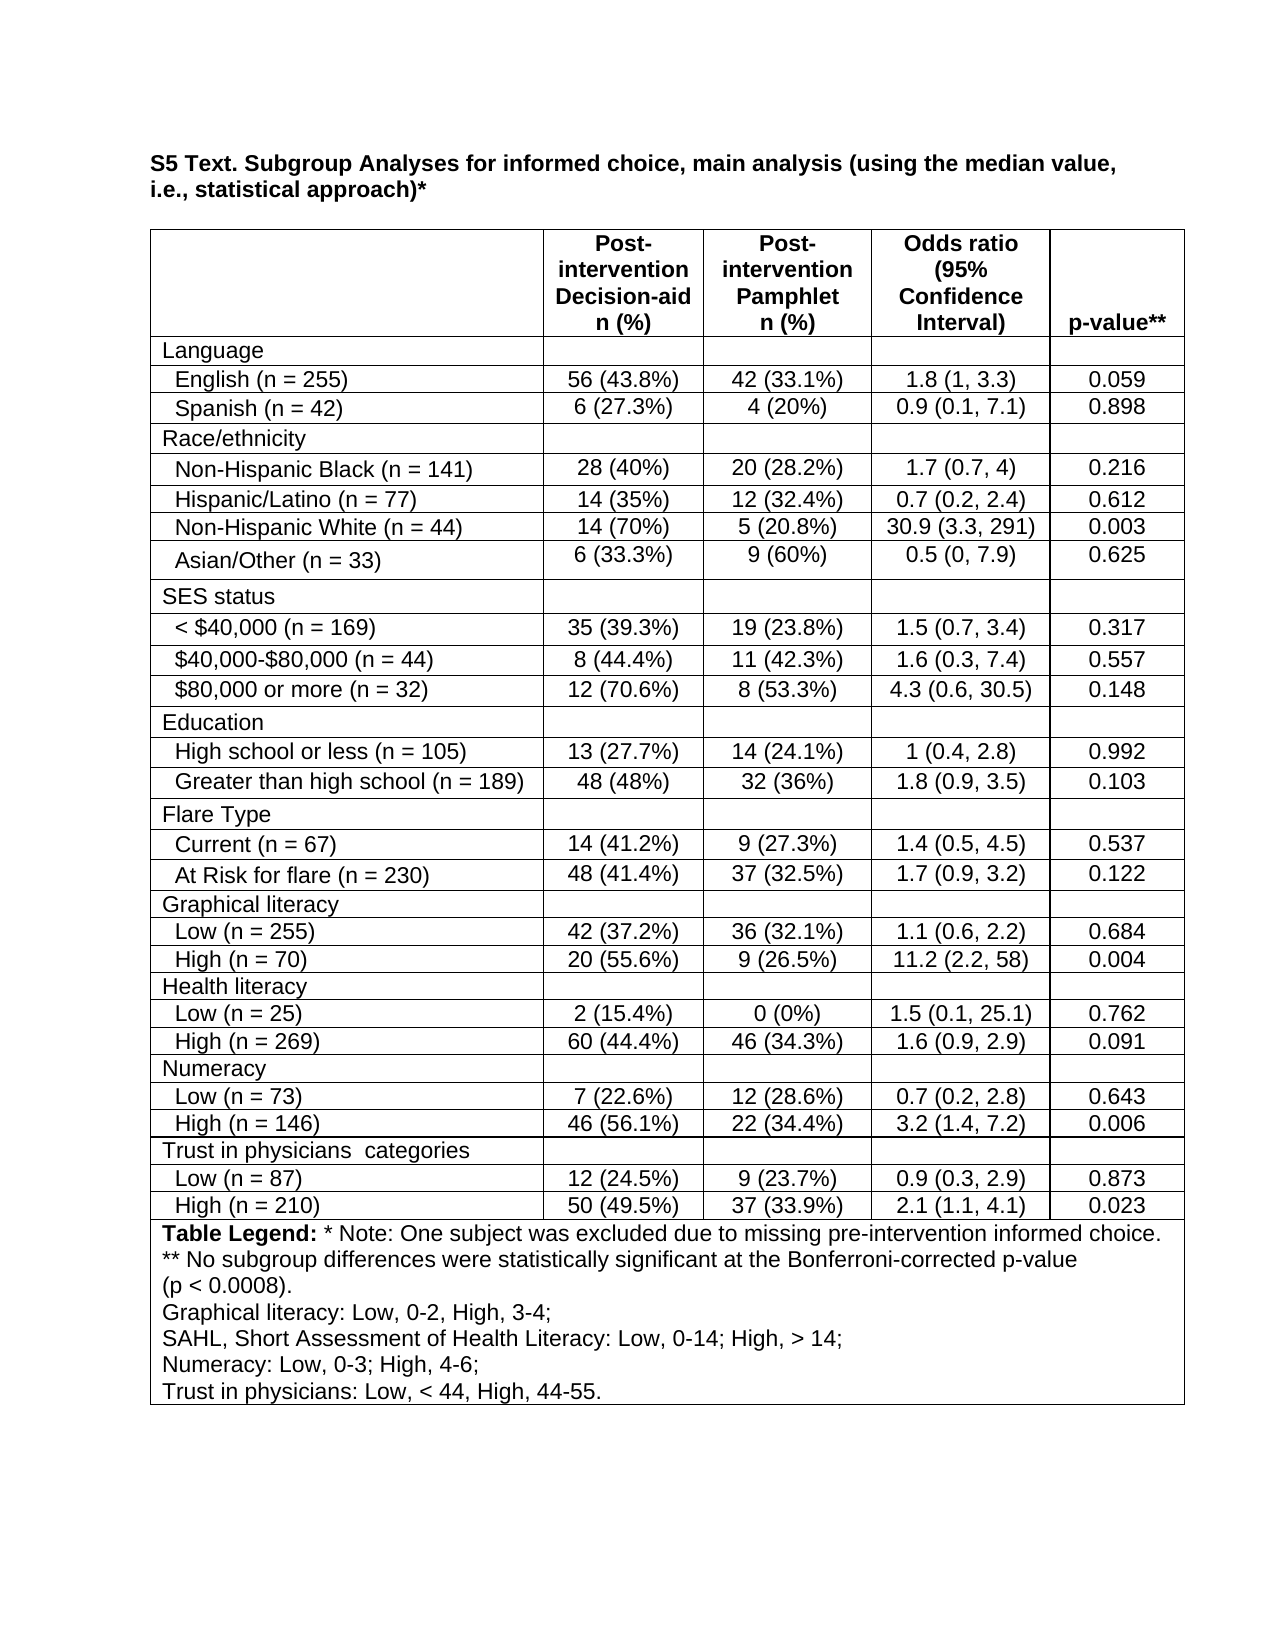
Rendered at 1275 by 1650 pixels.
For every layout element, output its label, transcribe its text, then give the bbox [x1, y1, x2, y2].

table_cell [1051, 337, 1184, 364]
table_cell $40,000-$80,000 (n = 44) [151, 646, 543, 675]
table_cell [544, 580, 703, 613]
table_cell [704, 424, 871, 452]
table_cell Health literacy [151, 973, 543, 999]
table_cell [1051, 973, 1184, 999]
table_cell 14 (70%) [544, 513, 703, 540]
table_cell [1051, 424, 1184, 452]
table_cell 0.103 [1051, 768, 1184, 798]
table_cell 0.898 [1051, 393, 1184, 423]
table_cell 0.148 [1051, 676, 1184, 706]
table_cell 0.216 [1051, 454, 1184, 484]
table_cell 36 (32.1%) [704, 918, 871, 944]
table_cell 3.2 (1.4, 7.2) [872, 1110, 1049, 1136]
table_cell 12 (70.6%) [544, 676, 703, 706]
table_cell [872, 424, 1049, 452]
table_cell 1.6 (0.9, 2.9) [872, 1028, 1049, 1054]
table_cell 46 (56.1%) [544, 1110, 703, 1136]
table_cell 2.1 (1.1, 4.1) [872, 1192, 1049, 1218]
table_cell [872, 1055, 1049, 1082]
table_cell [704, 1138, 871, 1164]
table_cell [872, 891, 1049, 917]
table_cell 28 (40%) [544, 454, 703, 484]
table_cell High school or less (n = 105) [151, 738, 543, 767]
table_cell 1.7 (0.9, 3.2) [872, 860, 1049, 890]
table_cell 0.7 (0.2, 2.8) [872, 1083, 1049, 1109]
table_cell 14 (41.2%) [544, 830, 703, 859]
table_cell 12 (28.6%) [704, 1083, 871, 1109]
table_cell [1051, 799, 1184, 828]
table_cell [872, 707, 1049, 737]
table_cell Race/ethnicity [151, 424, 543, 452]
text S5 Text. Subgroup Analyses for informed choice, main analysis (using the median value, i.e., statistical approach)* [150, 150, 1125, 203]
table_cell 9 (26.5%) [704, 946, 871, 972]
table_header Odds ratio (95% Confidence Interval) [872, 230, 1049, 336]
table_header Post-intervention Pamphlet n (%) [704, 230, 871, 336]
table_cell 0.006 [1051, 1110, 1184, 1136]
table_cell Non-Hispanic Black (n = 141) [151, 454, 543, 484]
table_cell 1.5 (0.1, 25.1) [872, 1000, 1049, 1027]
table_cell [704, 707, 871, 737]
table_cell 19 (23.8%) [704, 614, 871, 645]
table_cell [1051, 707, 1184, 737]
table_cell 0.9 (0.3, 2.9) [872, 1165, 1049, 1191]
table_cell [872, 337, 1049, 364]
table_cell 0.762 [1051, 1000, 1184, 1027]
table_cell [544, 799, 703, 828]
table_cell High (n = 269) [151, 1028, 543, 1054]
table_cell 4 (20%) [704, 393, 871, 423]
table_cell 0.122 [1051, 860, 1184, 890]
table_cell High (n = 70) [151, 946, 543, 972]
table_cell Greater than high school (n = 189) [151, 768, 543, 798]
table_cell [544, 337, 703, 364]
table_cell 0.873 [1051, 1165, 1184, 1191]
table_cell 6 (33.3%) [544, 541, 703, 579]
table_cell 0.9 (0.1, 7.1) [872, 393, 1049, 423]
table_cell 35 (39.3%) [544, 614, 703, 645]
table_cell 7 (22.6%) [544, 1083, 703, 1109]
table_cell 1.4 (0.5, 4.5) [872, 830, 1049, 859]
table_cell 56 (43.8%) [544, 366, 703, 392]
table_cell Language [151, 337, 543, 364]
table_cell 0.537 [1051, 830, 1184, 859]
table_cell 12 (32.4%) [704, 486, 871, 512]
table_cell 14 (24.1%) [704, 738, 871, 767]
table_cell 9 (23.7%) [704, 1165, 871, 1191]
table_cell 50 (49.5%) [544, 1192, 703, 1218]
table_cell Numeracy [151, 1055, 543, 1082]
table_cell [704, 799, 871, 828]
table_cell [704, 891, 871, 917]
table_cell [704, 1055, 871, 1082]
table_cell 0.004 [1051, 946, 1184, 972]
table_header p-value** [1051, 230, 1184, 336]
table_cell 0.643 [1051, 1083, 1184, 1109]
table_cell 9 (27.3%) [704, 830, 871, 859]
table_cell [1051, 580, 1184, 613]
table_cell 20 (55.6%) [544, 946, 703, 972]
table_cell [872, 799, 1049, 828]
table_cell 0.023 [1051, 1192, 1184, 1218]
table_cell 0.992 [1051, 738, 1184, 767]
table_cell Asian/Other (n = 33) [151, 541, 543, 579]
table_cell 22 (34.4%) [704, 1110, 871, 1136]
table_cell 8 (44.4%) [544, 646, 703, 675]
table_cell [544, 707, 703, 737]
table_cell Low (n = 25) [151, 1000, 543, 1027]
table_cell [544, 1138, 703, 1164]
table_cell 2 (15.4%) [544, 1000, 703, 1027]
table_cell 0 (0%) [704, 1000, 871, 1027]
table_cell Trust in physicians categories [151, 1138, 543, 1164]
table_cell 6 (27.3%) [544, 393, 703, 423]
table_cell 0.091 [1051, 1028, 1184, 1054]
table_cell High (n = 210) [151, 1192, 543, 1218]
table_cell 42 (37.2%) [544, 918, 703, 944]
table_header Post-intervention Decision-aid n (%) [544, 230, 703, 336]
table_cell 9 (60%) [704, 541, 871, 579]
table_cell 1.8 (1, 3.3) [872, 366, 1049, 392]
table_cell [544, 891, 703, 917]
table_cell Table Legend: * Note: One subject was excluded due to missing pre-intervention informed choice. ** No subgroup differences were statistically significant at the Bonferroni-corrected p-value (p < 0.0008). Graphical literacy: Low, 0-2, High, 3-4; SAHL, Short Assessment of Health Literacy: Low, 0-14; High, > 14; Numeracy: Low, 0-3; High, 4-6; Trust in physicians: Low, < 44, High, 44-55. [151, 1220, 1184, 1404]
table_cell 42 (33.1%) [704, 366, 871, 392]
table_cell High (n = 146) [151, 1110, 543, 1136]
table_cell 0.317 [1051, 614, 1184, 645]
table_cell [1051, 891, 1184, 917]
table_cell [704, 580, 871, 613]
table_cell 0.5 (0, 7.9) [872, 541, 1049, 579]
table_cell 1.1 (0.6, 2.2) [872, 918, 1049, 944]
table_cell 30.9 (3.3, 291) [872, 513, 1049, 540]
table_cell Spanish (n = 42) [151, 393, 543, 423]
table_cell 14 (35%) [544, 486, 703, 512]
table_cell 46 (34.3%) [704, 1028, 871, 1054]
table_cell 0.612 [1051, 486, 1184, 512]
table_cell 8 (53.3%) [704, 676, 871, 706]
table_cell 32 (36%) [704, 768, 871, 798]
table_cell [1051, 1138, 1184, 1164]
table_cell Low (n = 255) [151, 918, 543, 944]
table_cell 0.557 [1051, 646, 1184, 675]
table_cell [544, 424, 703, 452]
table_cell [1051, 1055, 1184, 1082]
table_cell [544, 973, 703, 999]
table_cell Low (n = 73) [151, 1083, 543, 1109]
table_cell < $40,000 (n = 169) [151, 614, 543, 645]
table_cell 1.5 (0.7, 3.4) [872, 614, 1049, 645]
table_cell Current (n = 67) [151, 830, 543, 859]
table_cell Education [151, 707, 543, 737]
table_cell 11.2 (2.2, 58) [872, 946, 1049, 972]
table_cell Flare Type [151, 799, 543, 828]
table_cell Graphical literacy [151, 891, 543, 917]
table_cell 1.7 (0.7, 4) [872, 454, 1049, 484]
table_cell [872, 580, 1049, 613]
table_cell 1.8 (0.9, 3.5) [872, 768, 1049, 798]
table_cell 1.6 (0.3, 7.4) [872, 646, 1049, 675]
table_cell 12 (24.5%) [544, 1165, 703, 1191]
table_cell 37 (32.5%) [704, 860, 871, 890]
table_cell 0.684 [1051, 918, 1184, 944]
table_cell 0.7 (0.2, 2.4) [872, 486, 1049, 512]
table_cell 48 (48%) [544, 768, 703, 798]
table_cell 0.003 [1051, 513, 1184, 540]
table_cell $80,000 or more (n = 32) [151, 676, 543, 706]
table_cell At Risk for flare (n = 230) [151, 860, 543, 890]
table_cell 11 (42.3%) [704, 646, 871, 675]
table_cell Low (n = 87) [151, 1165, 543, 1191]
table_cell 48 (41.4%) [544, 860, 703, 890]
table_cell SES status [151, 580, 543, 613]
table_cell 0.059 [1051, 366, 1184, 392]
table_cell [704, 337, 871, 364]
table_cell 13 (27.7%) [544, 738, 703, 767]
table_cell Hispanic/Latino (n = 77) [151, 486, 543, 512]
table_header [151, 230, 543, 336]
table_cell 4.3 (0.6, 30.5) [872, 676, 1049, 706]
table_cell English (n = 255) [151, 366, 543, 392]
table_cell Non-Hispanic White (n = 44) [151, 513, 543, 540]
table_cell [872, 973, 1049, 999]
table_cell [544, 1055, 703, 1082]
table_cell 0.625 [1051, 541, 1184, 579]
table_cell 20 (28.2%) [704, 454, 871, 484]
table_cell 60 (44.4%) [544, 1028, 703, 1054]
table_cell 5 (20.8%) [704, 513, 871, 540]
table_cell 37 (33.9%) [704, 1192, 871, 1218]
table_cell 1 (0.4, 2.8) [872, 738, 1049, 767]
table_cell [704, 973, 871, 999]
table_cell [872, 1138, 1049, 1164]
